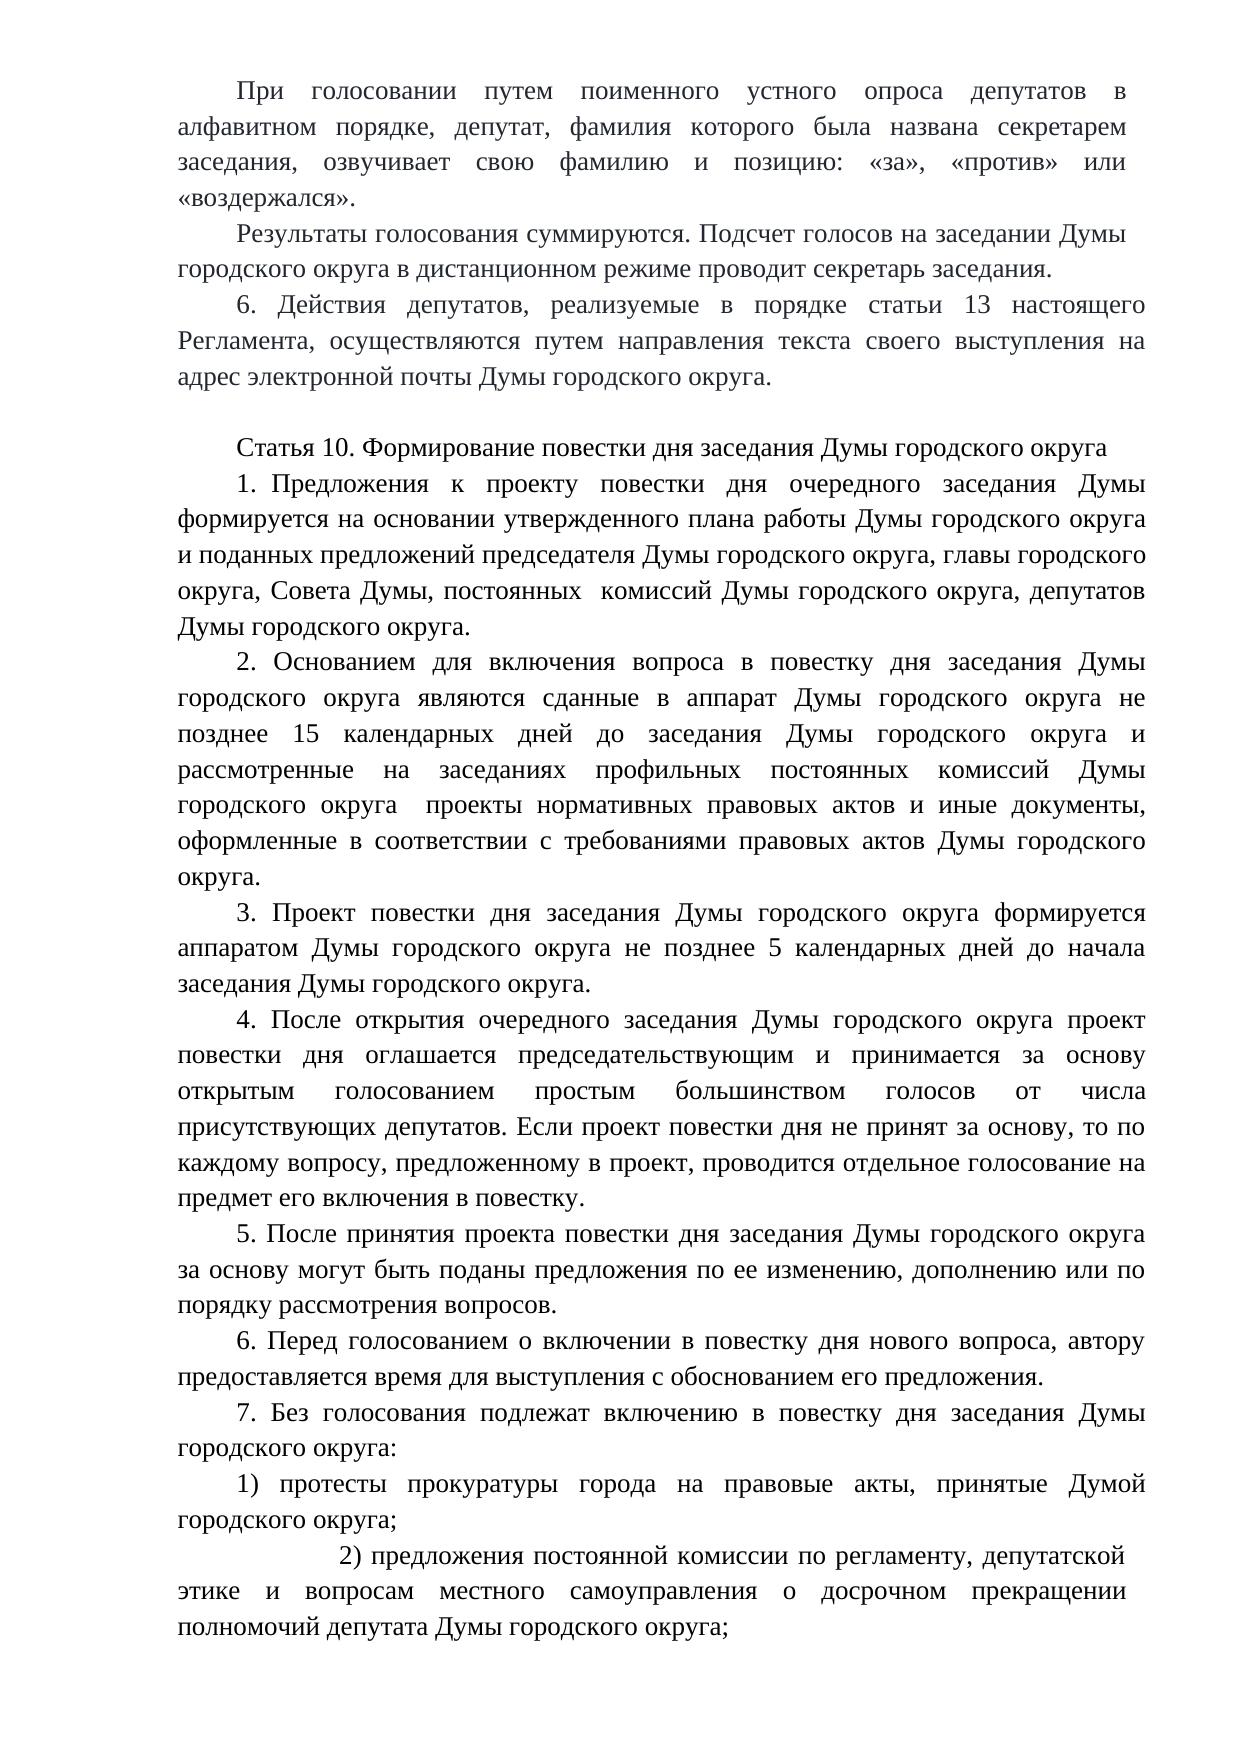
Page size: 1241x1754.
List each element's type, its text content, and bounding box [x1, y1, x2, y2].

list 7. Без голосования подлежат включению в повестку дня заседания Думы городского округа: [177, 1396, 1147, 1463]
text 5. После принятия проекта повестки дня заседания Думы городского округа за основу могут быть поданы предложения по ее изменению, дополнению или по порядку рассмотрения вопросов. [177, 1217, 1147, 1320]
list 6. Перед голосованием о включении в повестку дня нового вопроса, автору предоставляется время для выступления с обоснованием его предложения. [177, 1324, 1147, 1391]
list 1) протесты прокуратуры города на правовые акты, принятые Думой городского округа; [177, 1467, 1147, 1534]
text Результаты голосования суммируются. Подсчет голосов на заседании Думы городского округа в дистанционном режиме проводит секретарь заседания. [177, 217, 1128, 284]
text 2. Основанием для включения вопроса в повестку дня заседания Думы городского округа являются сданные в аппарат Думы городского округа не позднее 15 календарных дней до заседания Думы городского округа и рассмотренные на заседаниях профильных постоянных комиссий Думы городского округа проекты нормативных правовых актов и иные документы, оформленные в соответствии с требованиями правовых актов Думы городского округа. [177, 646, 1147, 891]
text При голосовании путем поименного устного опроса депутатов в алфавитном порядке, депутат, фамилия которого была названа секретарем заседания, озвучивает свою фамилию и позицию: «за», «против» или «воздержался». [177, 74, 1128, 212]
text 2) предложения постоянной комиссии по регламенту, депутатской этике и вопросам местного самоуправления о досрочном прекращении полномочий депутата Думы городского округа; [177, 1539, 1128, 1641]
list 1. Предложения к проекту повестки дня очередного заседания Думы формируется на основании утвержденного плана работы Думы городского округа и поданных предложений председателя Думы городского округа, главы городского округа, Совета Думы, постоянных комиссий Думы городского округа, депутатов Думы городского округа. [177, 467, 1147, 641]
text Статья 10. Формирование повестки дня заседания Думы городского округа [177, 431, 1147, 462]
text 6. Действия депутатов, реализуемые в порядке статьи 13 настоящего Регламента, осуществляются путем направления текста своего выступления на адрес электронной почты Думы городского округа. [177, 288, 1147, 391]
list 4. После открытия очередного заседания Думы городского округа проект повестки дня оглашается председательствующим и принимается за основу открытым голосованием простым большинством голосов от числа присутствующих депутатов. Если проект повестки дня не принят за основу, то по каждому вопросу, предложенному в проект, проводится отдельное голосование на предмет его включения в повестку. [177, 1003, 1147, 1213]
text 3. Проект повестки дня заседания Думы городского округа формируется аппаратом Думы городского округа не позднее 5 календарных дней до начала заседания Думы городского округа. [177, 896, 1147, 998]
